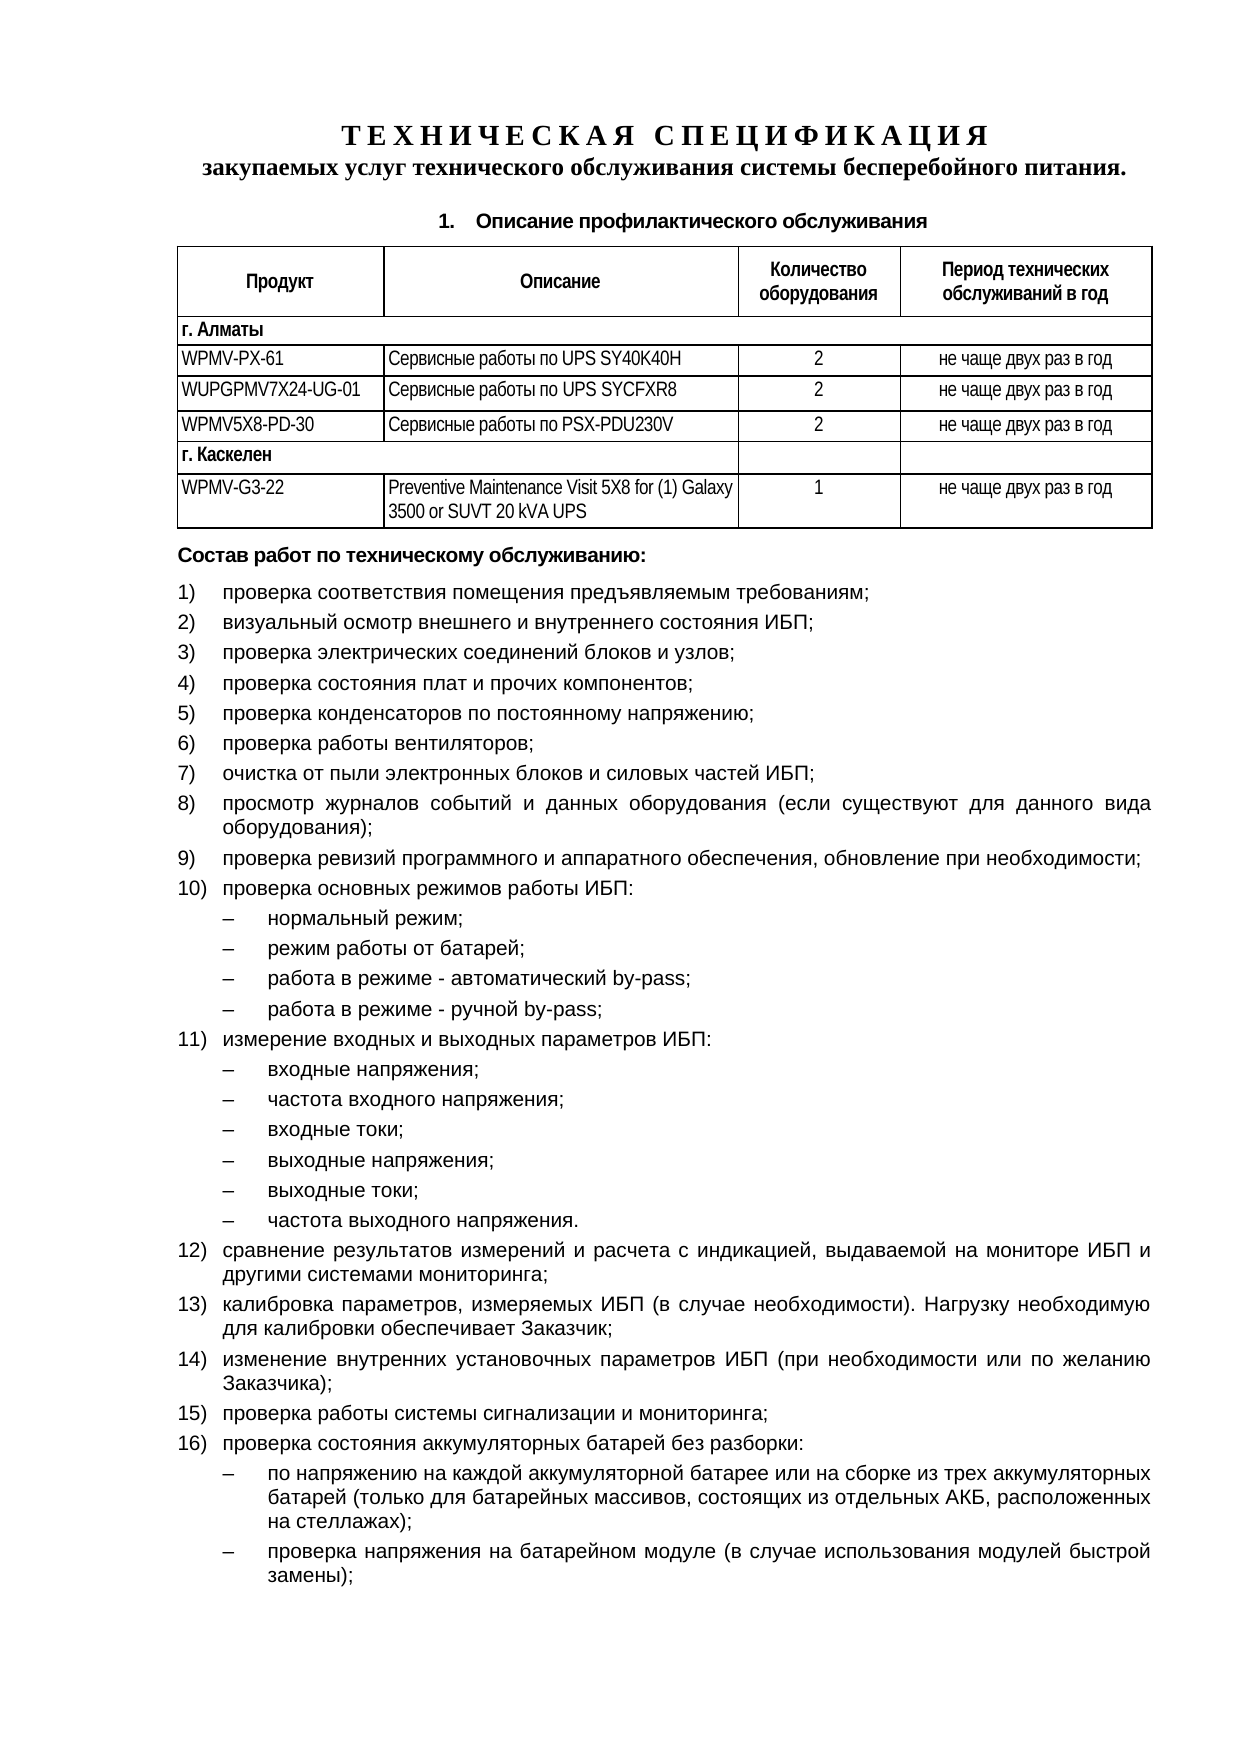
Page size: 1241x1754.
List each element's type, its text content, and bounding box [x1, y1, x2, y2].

table_cell г. Алматы [178, 317, 1151, 344]
table_cell 2 [739, 412, 900, 441]
table_cell не чаще двух раз в год [901, 377, 1151, 410]
text 2) визуальный осмотр внешнего и внутреннего состояния ИБП; [177, 610, 1152, 634]
text 12) сравнение результатов измерений и расчета с индикацией, выдаваемой на мониторе ИБП и другими системами мониторинга; [177, 1238, 1152, 1286]
table_cell Сервисные работы по UPS SY40K40H [385, 346, 738, 375]
text 11) измерение входных и выходных параметров ИБП: [177, 1027, 1152, 1051]
text Состав работ по техническому обслуживанию: [177, 541, 1127, 567]
table_cell не чаще двух раз в год [901, 412, 1151, 441]
table_cell не чаще двух раз в год [901, 475, 1151, 527]
text – входные токи; [222, 1117, 1152, 1141]
text – по напряжению на каждой аккумуляторной батарее или на сборке из трех аккумуляторных батарей (только для батарейных массивов, состоящих из отдельных АКБ, расположенных на стеллажах); [222, 1461, 1152, 1533]
text – нормальный режим; [222, 906, 1152, 930]
text – входные напряжения; [222, 1057, 1152, 1081]
list Описание профилактического обслуживания [215, 209, 1152, 233]
text – частота входного напряжения; [222, 1087, 1152, 1111]
table_cell 2 [739, 377, 900, 410]
text 5) проверка конденсаторов по постоянному напряжению; [177, 701, 1152, 724]
text 8) просмотр журналов событий и данных оборудования (если существуют для данного вида оборудования); [177, 791, 1152, 839]
text 14) изменение внутренних установочных параметров ИБП (при необходимости или по желанию Заказчика); [177, 1346, 1152, 1394]
table_cell г. Каскелен [178, 442, 738, 473]
text – выходные токи; [222, 1178, 1152, 1202]
text Техническая спецификация [177, 118, 1152, 152]
text – выходные напряжения; [222, 1147, 1152, 1171]
table_cell Сервисные работы по UPS SYCFXR8 [385, 377, 738, 410]
text – режим работы от батарей; [222, 936, 1152, 960]
table_cell WPMV-PX-61 [178, 346, 383, 375]
text – частота выходного напряжения. [222, 1208, 1152, 1232]
table_cell WPMV-G3-22 [178, 475, 383, 527]
table_cell [901, 442, 1151, 473]
table_header Количество оборудования [739, 247, 900, 316]
text – проверка напряжения на батарейном модуле (в случае использования модулей быстрой замены); [222, 1539, 1152, 1587]
table_cell [739, 442, 900, 473]
table_cell WUPGPMV7X24-UG-01 [178, 377, 383, 410]
text 6) проверка работы вентиляторов; [177, 731, 1152, 755]
table_header Период технических обслуживаний в год [901, 247, 1151, 316]
table_cell не чаще двух раз в год [901, 346, 1151, 375]
text 15) проверка работы системы сигнализации и мониторинга; [177, 1401, 1152, 1424]
table_cell Сервисные работы по PSX-PDU230V [385, 412, 738, 441]
text закупаемых услуг технического обслуживания системы бесперебойного питания. [177, 152, 1152, 180]
text 10) проверка основных режимов работы ИБП: [177, 876, 1152, 899]
text 1) проверка соответствия помещения предъявляемым требованиям; [177, 580, 1152, 604]
table_header Описание [385, 247, 738, 316]
table_cell 1 [739, 475, 900, 527]
text – работа в режиме - ручной by-pass; [222, 996, 1152, 1020]
text 16) проверка состояния аккумуляторных батарей без разборки: [177, 1431, 1152, 1455]
table_header Продукт [178, 247, 383, 316]
text 13) калибровка параметров, измеряемых ИБП (в случае необходимости). Нагрузку необходимую для калибровки обеспечивает Заказчик; [177, 1292, 1152, 1340]
text 7) очистка от пыли электронных блоков и силовых частей ИБП; [177, 761, 1152, 785]
text 4) проверка состояния плат и прочих компонентов; [177, 670, 1152, 694]
text 9) проверка ревизий программного и аппаратного обеспечения, обновление при необходимости; [177, 845, 1152, 869]
table_cell WPMV5X8-PD-30 [178, 412, 383, 441]
text 3) проверка электрических соединений блоков и узлов; [177, 640, 1152, 664]
table_cell Preventive Maintenance Visit 5X8 for (1) Galaxy 3500 or SUVT 20 kVA UPS [385, 475, 738, 527]
text – работа в режиме - автоматический by-pass; [222, 966, 1152, 990]
table_cell 2 [739, 346, 900, 375]
